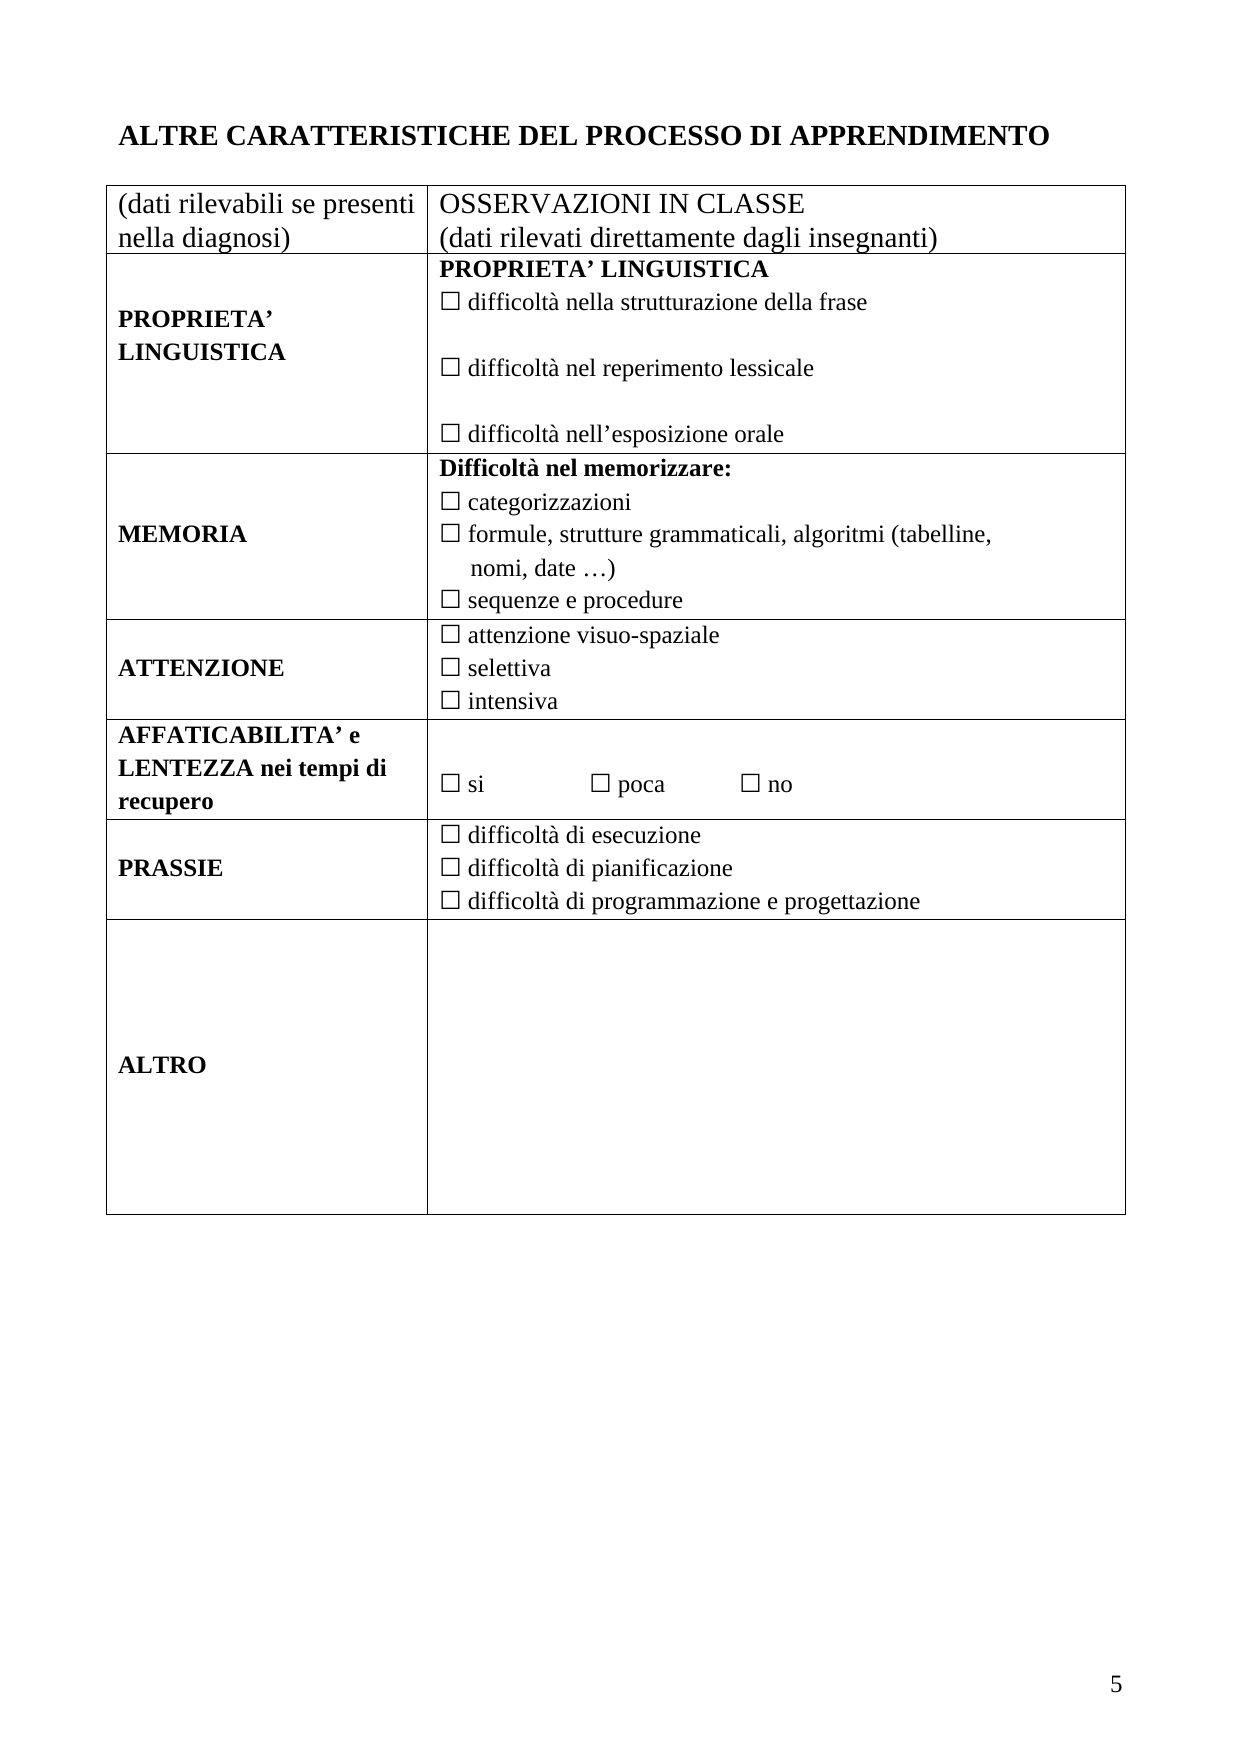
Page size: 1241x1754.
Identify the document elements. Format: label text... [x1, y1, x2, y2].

table_cell Difficoltà nel memorizzare: ☐ categorizzazioni ☐ formule, strutture grammaticali, algoritmi (tabelline, nomi, date …) ☐ sequenze e procedure [428, 454, 1125, 619]
table_cell ALTRO [107, 920, 427, 1214]
table_cell PROPRIETA’ LINGUISTICA [107, 254, 427, 452]
table_cell ☐ si ☐ poca ☐ no [428, 720, 1125, 819]
table_cell ☐ difficoltà di esecuzione ☐ difficoltà di pianificazione ☐ difficoltà di programmazione e progettazione [428, 820, 1125, 919]
table_cell AFFATICABILITA’ e LENTEZZA nei tempi di recupero [107, 720, 427, 819]
text ALTRE CARATTERISTICHE DEL PROCESSO DI APPRENDIMENTO [118, 118, 1122, 152]
table_header (dati rilevabili se presenti nella diagnosi) [107, 186, 427, 253]
table_cell [428, 920, 1125, 1214]
table_cell ☐ attenzione visuo-spaziale ☐ selettiva ☐ intensiva [428, 620, 1125, 719]
table_cell ATTENZIONE [107, 620, 427, 719]
table_cell PRASSIE [107, 820, 427, 919]
table_cell MEMORIA [107, 454, 427, 619]
table_cell PROPRIETA’ LINGUISTICA ☐ difficoltà nella strutturazione della frase ☐ difficoltà nel reperimento lessicale ☐ difficoltà nell’esposizione orale [428, 254, 1125, 452]
table_header OSSERVAZIONI IN CLASSE (dati rilevati direttamente dagli insegnanti) [428, 186, 1125, 253]
